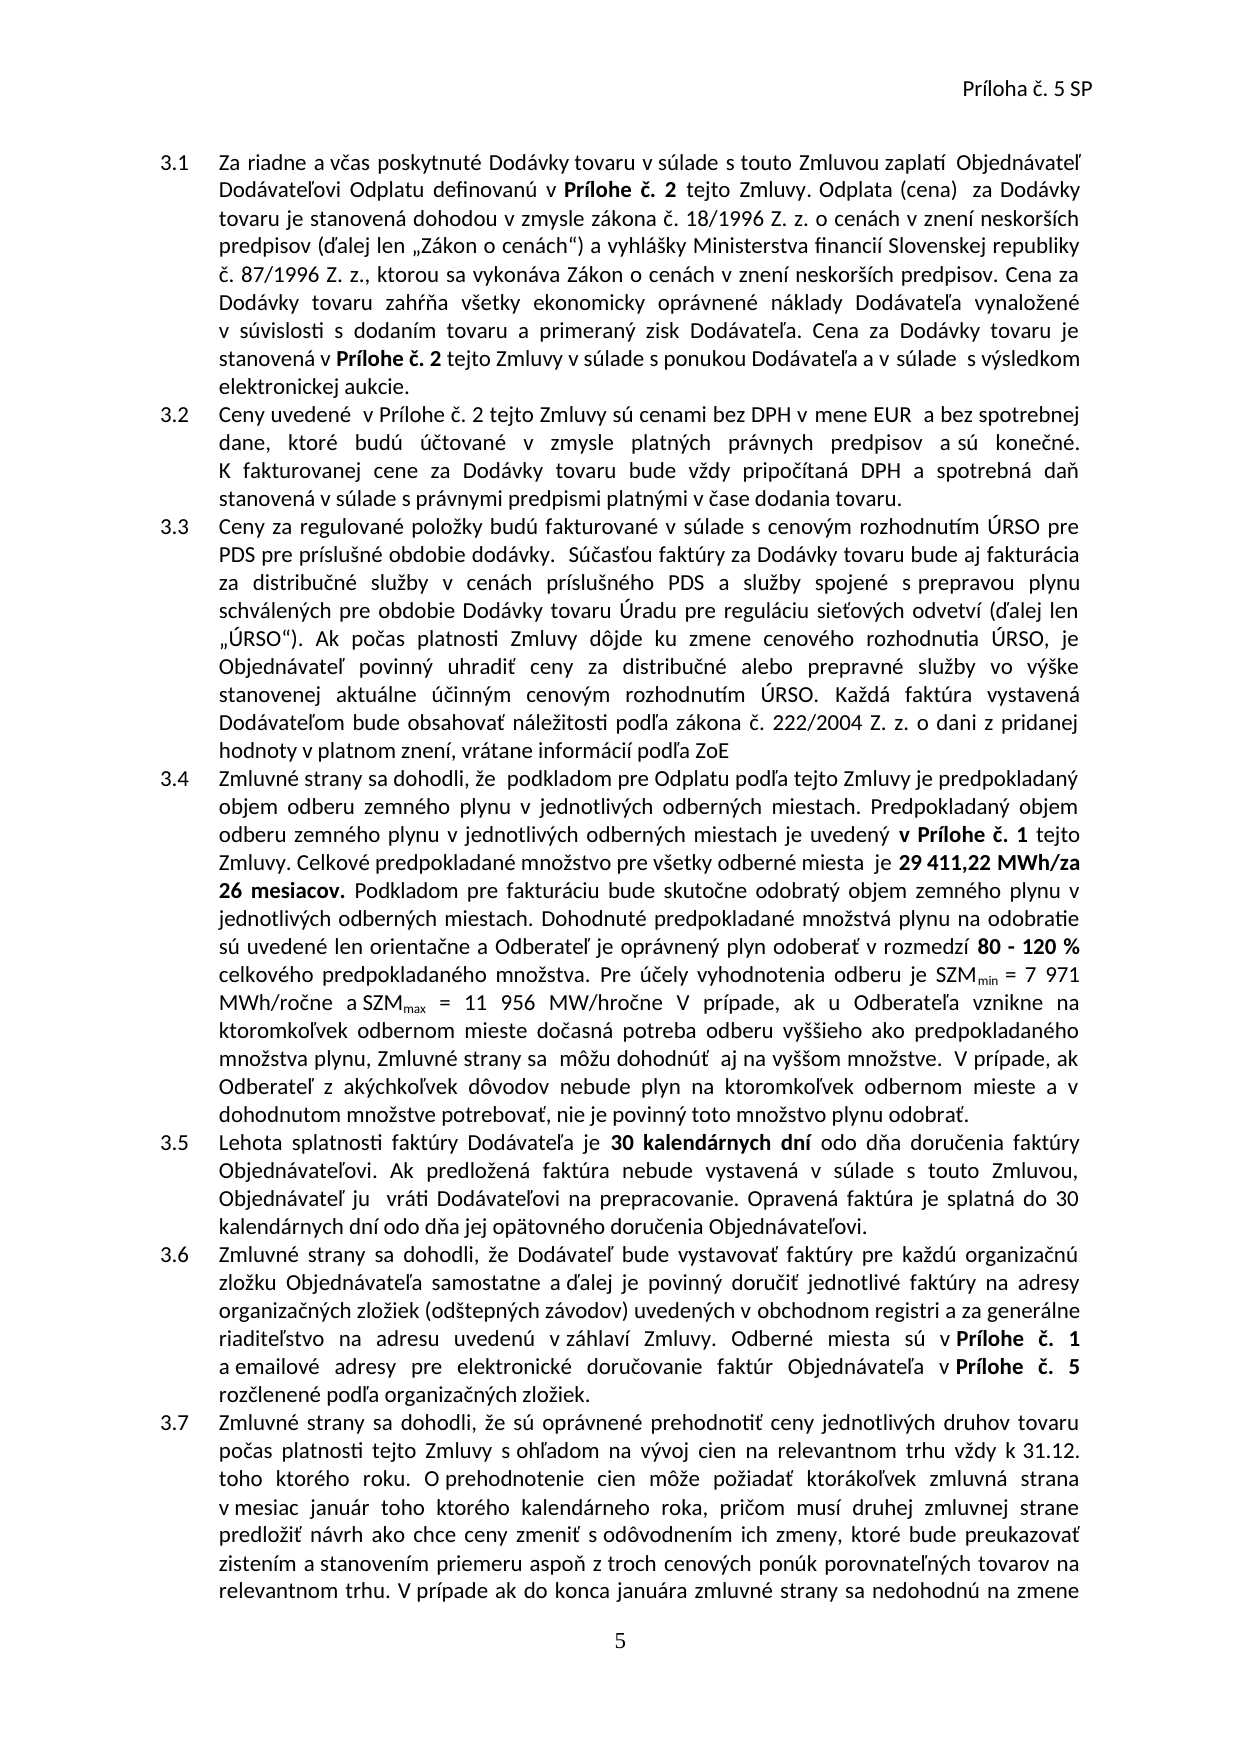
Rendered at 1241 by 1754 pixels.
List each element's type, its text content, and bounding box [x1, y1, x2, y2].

list Ceny za regulované položky budú fakturované v súlade s cenovým rozhodnutím ÚRSO pre PDS pre príslušné obdobie dodávky. Súčasťou faktúry za Dodávky tovaru bude aj fakturácia za distribučné služby v cenách príslušného PDS a služby spojené s prepravou plynu schválených pre obdobie Dodávky tovaru Úradu pre reguláciu sieťových odvetví (ďalej len „ÚRSO“). Ak počas platnosti Zmluvy dôjde ku zmene cenového rozhodnutia ÚRSO, je Objednávateľ povinný uhradiť ceny za distribučné alebo prepravné služby vo výške stanovenej aktuálne účinným cenovým rozhodnutím ÚRSO. Každá faktúra vystavená Dodávateľom bude obsahovať náležitosti podľa zákona č. 222/2004 Z. z. o dani z pridanej hodnoty v platnom znení, vrátane informácií podľa ZoE [160, 512, 1080, 764]
list Zmluvné strany sa dohodli, že Dodávateľ bude vystavovať faktúry pre každú organizačnú zložku Objednávateľa samostatne a ďalej je povinný doručiť jednotlivé faktúry na adresy organizačných zložiek (odštepných závodov) uvedených v obchodnom registri a za generálne riaditeľstvo na adresu uvedenú v záhlaví Zmluvy. Odberné miesta sú v Prílohe č. 1 a emailové adresy pre elektronické doručovanie faktúr Objednávateľa v Prílohe č. 5 rozčlenené podľa organizačných zložiek. [160, 1240, 1080, 1408]
list Za riadne a včas poskytnuté Dodávky tovaru v súlade s touto Zmluvou zaplatí Objednávateľ Dodávateľovi Odplatu definovanú v Prílohe č. 2 tejto Zmluvy. Odplata (cena) za Dodávky tovaru je stanovená dohodou v zmysle zákona č. 18/1996 Z. z. o cenách v znení neskorších predpisov (ďalej len „Zákon o cenách“) a vyhlášky Ministerstva financií Slovenskej republiky č. 87/1996 Z. z., ktorou sa vykonáva Zákon o cenách v znení neskorších predpisov. Cena za Dodávky tovaru zahŕňa všetky ekonomicky oprávnené náklady Dodávateľa vynaložené v súvislosti s dodaním tovaru a primeraný zisk Dodávateľa. Cena za Dodávky tovaru je stanovená v Prílohe č. 2 tejto Zmluvy v súlade s ponukou Dodávateľa a v súlade s výsledkom elektronickej aukcie. [160, 148, 1081, 400]
list Zmluvné strany sa dohodli, že podkladom pre Odplatu podľa tejto Zmluvy je predpokladaný objem odberu zemného plynu v jednotlivých odberných miestach. Predpokladaný objem odberu zemného plynu v jednotlivých odberných miestach je uvedený v Prílohe č. 1 tejto Zmluvy. Celkové predpokladané množstvo pre všetky odberné miesta je 29 411,22 MWh/za 26 mesiacov. Podkladom pre fakturáciu bude skutočne odobratý objem zemného plynu v jednotlivých odberných miestach. Dohodnuté predpokladané množstvá plynu na odobratie sú uvedené len orientačne a Odberateľ je oprávnený plyn odoberať v rozmedzí 80 - 120 % celkového predpokladaného množstva. Pre účely vyhodnotenia odberu je SZMmin = 7 971 MWh/ročne a SZMmax = 11 956 MW/hročne V prípade, ak u Odberateľa vznikne na ktoromkoľvek odbernom mieste dočasná potreba odberu vyššieho ako predpokladaného množstva plynu, Zmluvné strany sa môžu dohodnúť aj na vyššom množstve. V prípade, ak Odberateľ z akýchkoľvek dôvodov nebude plyn na ktoromkoľvek odbernom mieste a v dohodnutom množstve potrebovať, nie je povinný toto množstvo plynu odobrať. [160, 764, 1080, 1128]
list Lehota splatnosti faktúry Dodávateľa je 30 kalendárnych dní odo dňa doručenia faktúry Objednávateľovi. Ak predložená faktúra nebude vystavená v súlade s touto Zmluvou, Objednávateľ ju vráti Dodávateľovi na prepracovanie. Opravená faktúra je splatná do 30 kalendárnych dní odo dňa jej opätovného doručenia Objednávateľovi. [160, 1128, 1080, 1240]
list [160, 1408, 1080, 1605]
list Ceny uvedené v Prílohe č. 2 tejto Zmluvy sú cenami bez DPH v mene EUR a bez spotrebnej dane, ktoré budú účtované v zmysle platných právnych predpisov a sú konečné. K fakturovanej cene za Dodávky tovaru bude vždy pripočítaná DPH a spotrebná daň stanovená v súlade s právnymi predpismi platnými v čase dodania tovaru. [160, 400, 1080, 512]
